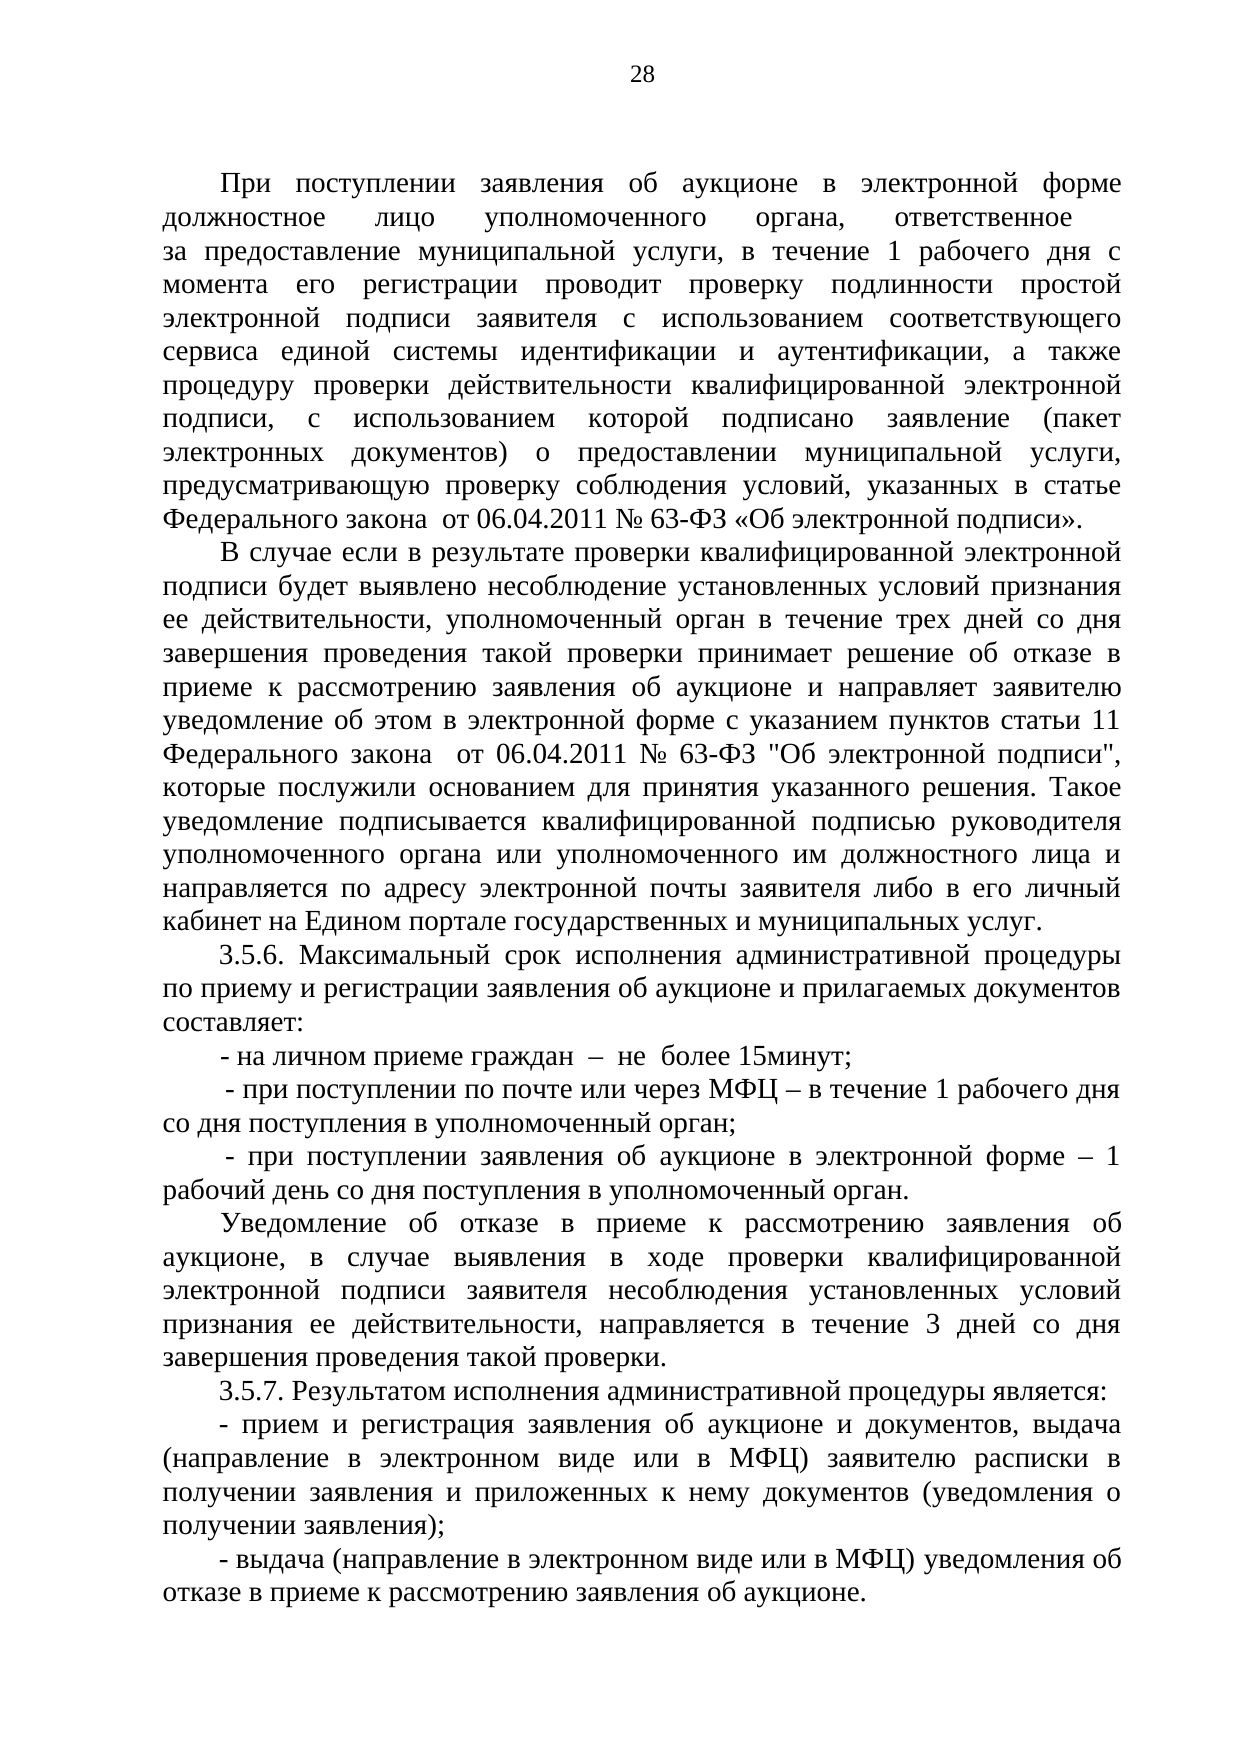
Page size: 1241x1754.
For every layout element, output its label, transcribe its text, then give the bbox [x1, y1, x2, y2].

text 3.5.6. Максимальный срок исполнения административной процедуры по приему и регистрации заявления об аукционе и прилагаемых документов составляет: [162, 937, 1122, 1038]
text Уведомление об отказе в приеме к рассмотрению заявления об аукционе, в случае выявления в ходе проверки квалифицированной электронной подписи заявителя несоблюдения установленных условий признания ее действительности, направляется в течение 3 дней со дня завершения проведения такой проверки. [162, 1205, 1122, 1373]
text - прием и регистрация заявления об аукционе и документов, выдача (направление в электронном виде или в МФЦ) заявителю расписки в получении заявления и приложенных к нему документов (уведомления о получении заявления); [162, 1407, 1122, 1541]
text - при поступлении заявления об аукционе в электронной форме – 1 рабочий день со дня поступления в уполномоченный орган. [162, 1138, 1122, 1205]
text - выдача (направление в электронном виде или в МФЦ) уведомления об отказе в приеме к рассмотрению заявления об аукционе. [162, 1541, 1122, 1608]
text - на личном приеме граждан – не более 15минут; [162, 1038, 1122, 1071]
text В случае если в результате проверки квалифицированной электронной подписи будет выявлено несоблюдение установленных условий признания ее действительности, уполномоченный орган в течение трех дней со дня завершения проведения такой проверки принимает решение об отказе в приеме к рассмотрению заявления об аукционе и направляет заявителю уведомление об этом в электронной форме с указанием пунктов статьи 11 Федерального закона от 06.04.2011 № 63-ФЗ "Об электронной подписи", которые послужили основанием для принятия указанного решения. Такое уведомление подписывается квалифицированной подписью руководителя уполномоченного органа или уполномоченного им должностного лица и направляется по адресу электронной почты заявителя либо в его личный кабинет на Едином портале государственных и муниципальных услуг. [162, 534, 1122, 937]
text При поступлении заявления об аукционе в электронной форме должностное лицо уполномоченного органа, ответственное за предоставление муниципальной услуги, в течение 1 рабочего дня с момента его регистрации проводит проверку подлинности простой электронной подписи заявителя с использованием соответствующего сервиса единой системы идентификации и аутентификации, а также процедуру проверки действительности квалифицированной электронной подписи, с использованием которой подписано заявление (пакет электронных документов) о предоставлении муниципальной услуги, предусматривающую проверку соблюдения условий, указанных в статье Федерального закона от 06.04.2011 № 63-ФЗ «Об электронной подписи». [162, 166, 1122, 534]
text 3.5.7. Результатом исполнения административной процедуры является: [162, 1373, 1122, 1407]
text - при поступлении по почте или через МФЦ – в течение 1 рабочего дня со дня поступления в уполномоченный орган; [162, 1071, 1122, 1138]
